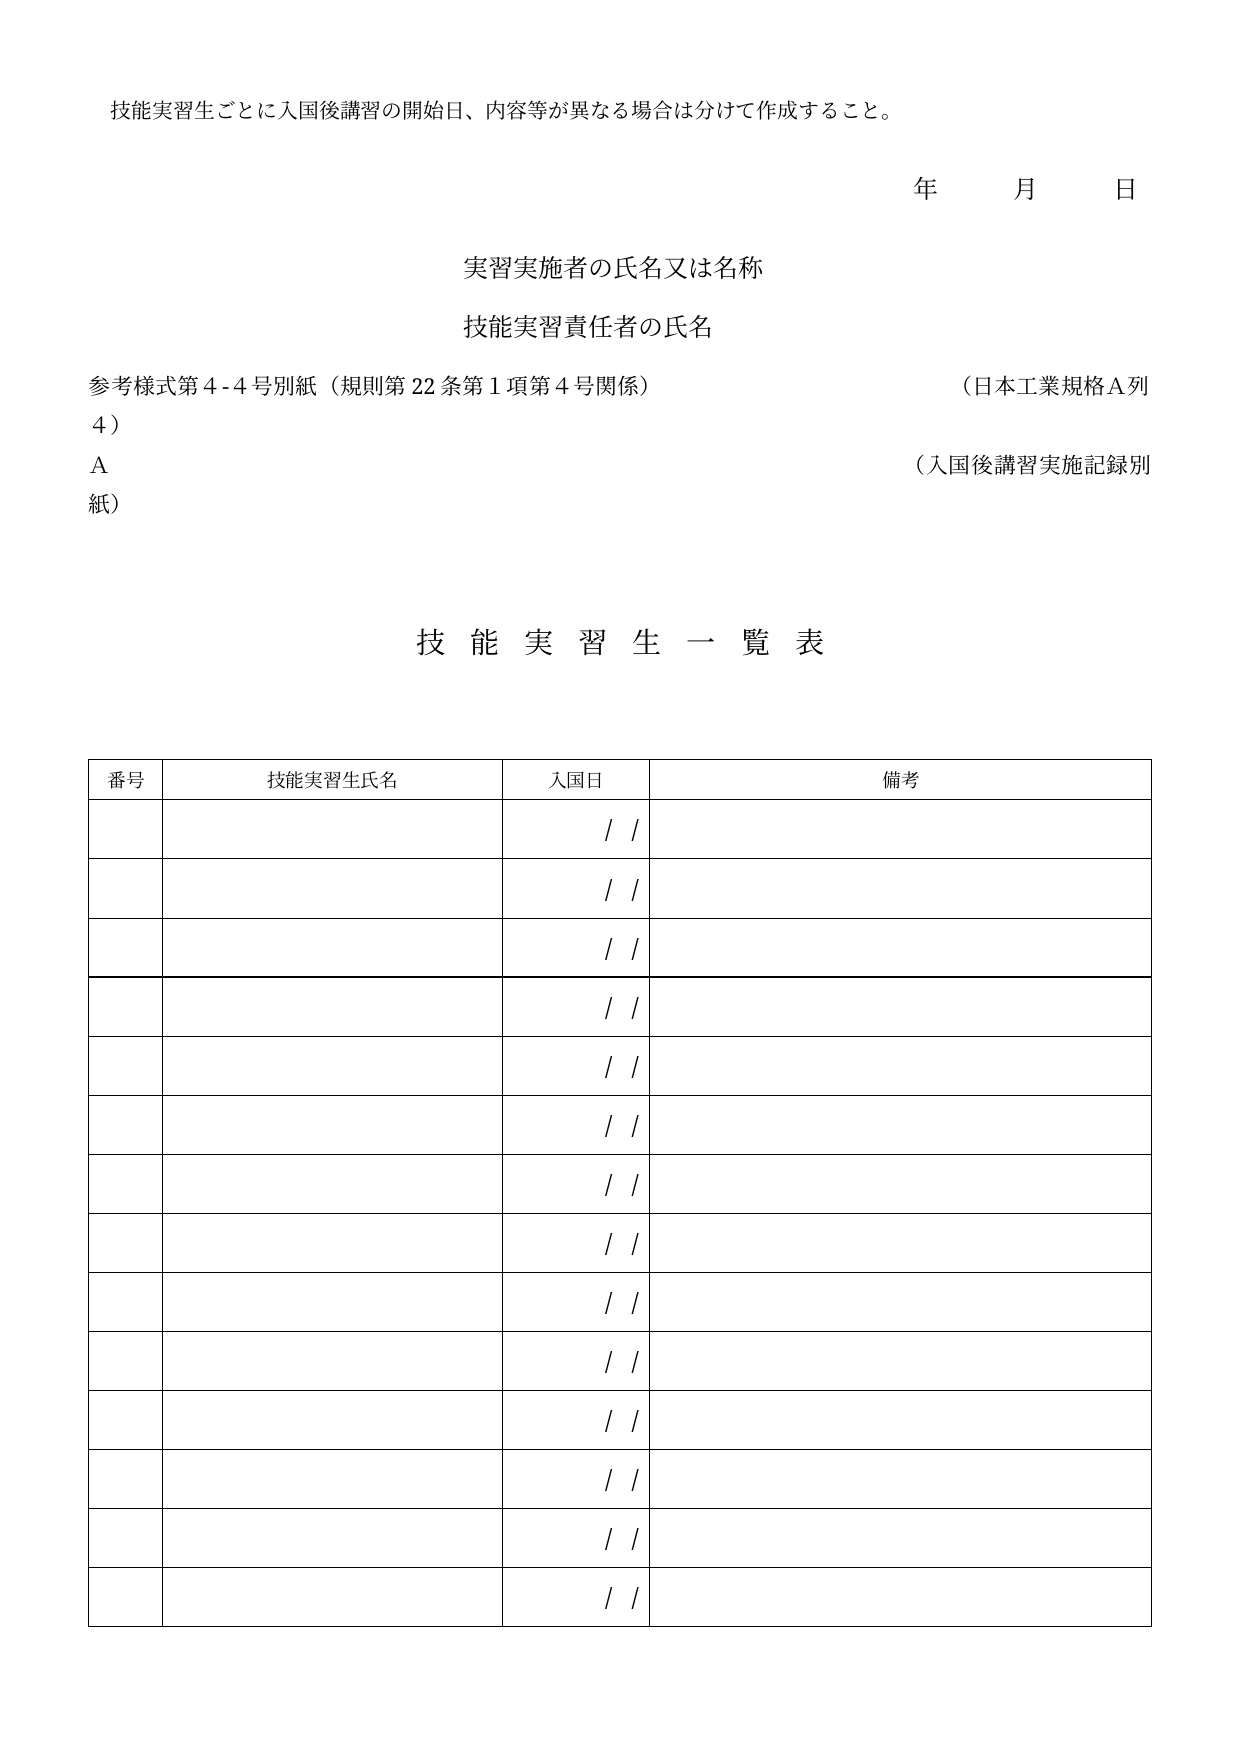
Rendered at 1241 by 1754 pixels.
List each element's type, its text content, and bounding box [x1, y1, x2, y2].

table_cell [650, 1391, 1151, 1449]
table_cell / / [503, 1214, 649, 1272]
text Ａ （入国後講習実施記録別紙） [89, 444, 1152, 523]
table_cell [650, 1509, 1151, 1567]
table_cell [650, 978, 1151, 1036]
table_cell [89, 1391, 162, 1449]
table_cell / / [503, 1509, 649, 1567]
table_cell [650, 1155, 1151, 1213]
table_cell / / [503, 978, 649, 1036]
table_cell / / [503, 1155, 649, 1213]
text 技能実習責任者の氏名 [89, 306, 1152, 345]
table_cell / / [503, 800, 649, 858]
table_cell [650, 1450, 1151, 1508]
table_cell [650, 919, 1151, 976]
table_cell [650, 1332, 1151, 1390]
table_cell [163, 1096, 502, 1154]
table_cell [89, 1155, 162, 1213]
table_cell / / [503, 919, 649, 976]
table_cell / / [503, 859, 649, 917]
table_cell [89, 859, 162, 917]
table_cell / / [503, 1391, 649, 1449]
table_header 入国日 [503, 760, 649, 799]
table_cell / / [503, 1450, 649, 1508]
table_cell [650, 1273, 1151, 1331]
table_cell / / [503, 1332, 649, 1390]
table_cell [650, 800, 1151, 858]
table_cell [89, 1214, 162, 1272]
table_cell [163, 1509, 502, 1567]
table_cell [163, 1332, 502, 1390]
table_cell [89, 1450, 162, 1508]
table_cell [163, 1155, 502, 1213]
table_cell [163, 1037, 502, 1094]
text 技能実習生一覧表 [89, 601, 1152, 680]
table_cell [163, 919, 502, 976]
table_cell [163, 1568, 502, 1626]
table_cell [163, 859, 502, 917]
table_cell [89, 800, 162, 858]
table_cell [163, 1273, 502, 1331]
table_cell [163, 1214, 502, 1272]
table_header 番号 [89, 760, 162, 799]
table_cell [650, 1568, 1151, 1626]
table_cell [650, 1214, 1151, 1272]
table_cell / / [503, 1096, 649, 1154]
table_cell [89, 1332, 162, 1390]
table_cell / / [503, 1273, 649, 1331]
table_cell / / [503, 1037, 649, 1094]
table_cell [650, 859, 1151, 917]
table_cell / / [503, 1568, 649, 1626]
table_cell [163, 1450, 502, 1508]
table_cell [163, 978, 502, 1036]
text 実習実施者の氏名又は名称 [89, 247, 1152, 286]
text 年 月 日 [89, 168, 1152, 208]
table_cell [89, 919, 162, 976]
text 技能実習生ごとに入国後講習の開始日、内容等が異なる場合は分けて作成すること。 [111, 89, 1152, 129]
table_cell [89, 1096, 162, 1154]
text 参考様式第４-４号別紙（規則第22条第１項第４号関係） （日本工業規格Ａ列４） [89, 365, 1152, 444]
table_cell [163, 800, 502, 858]
table_cell [650, 1096, 1151, 1154]
table_cell [89, 1037, 162, 1094]
table_cell [163, 1391, 502, 1449]
table_cell [89, 1509, 162, 1567]
table_cell [89, 978, 162, 1036]
table_header 備考 [650, 760, 1151, 799]
table_cell [650, 1037, 1151, 1094]
table_cell [89, 1273, 162, 1331]
table_header 技能実習生氏名 [163, 760, 502, 799]
table_cell [89, 1568, 162, 1626]
